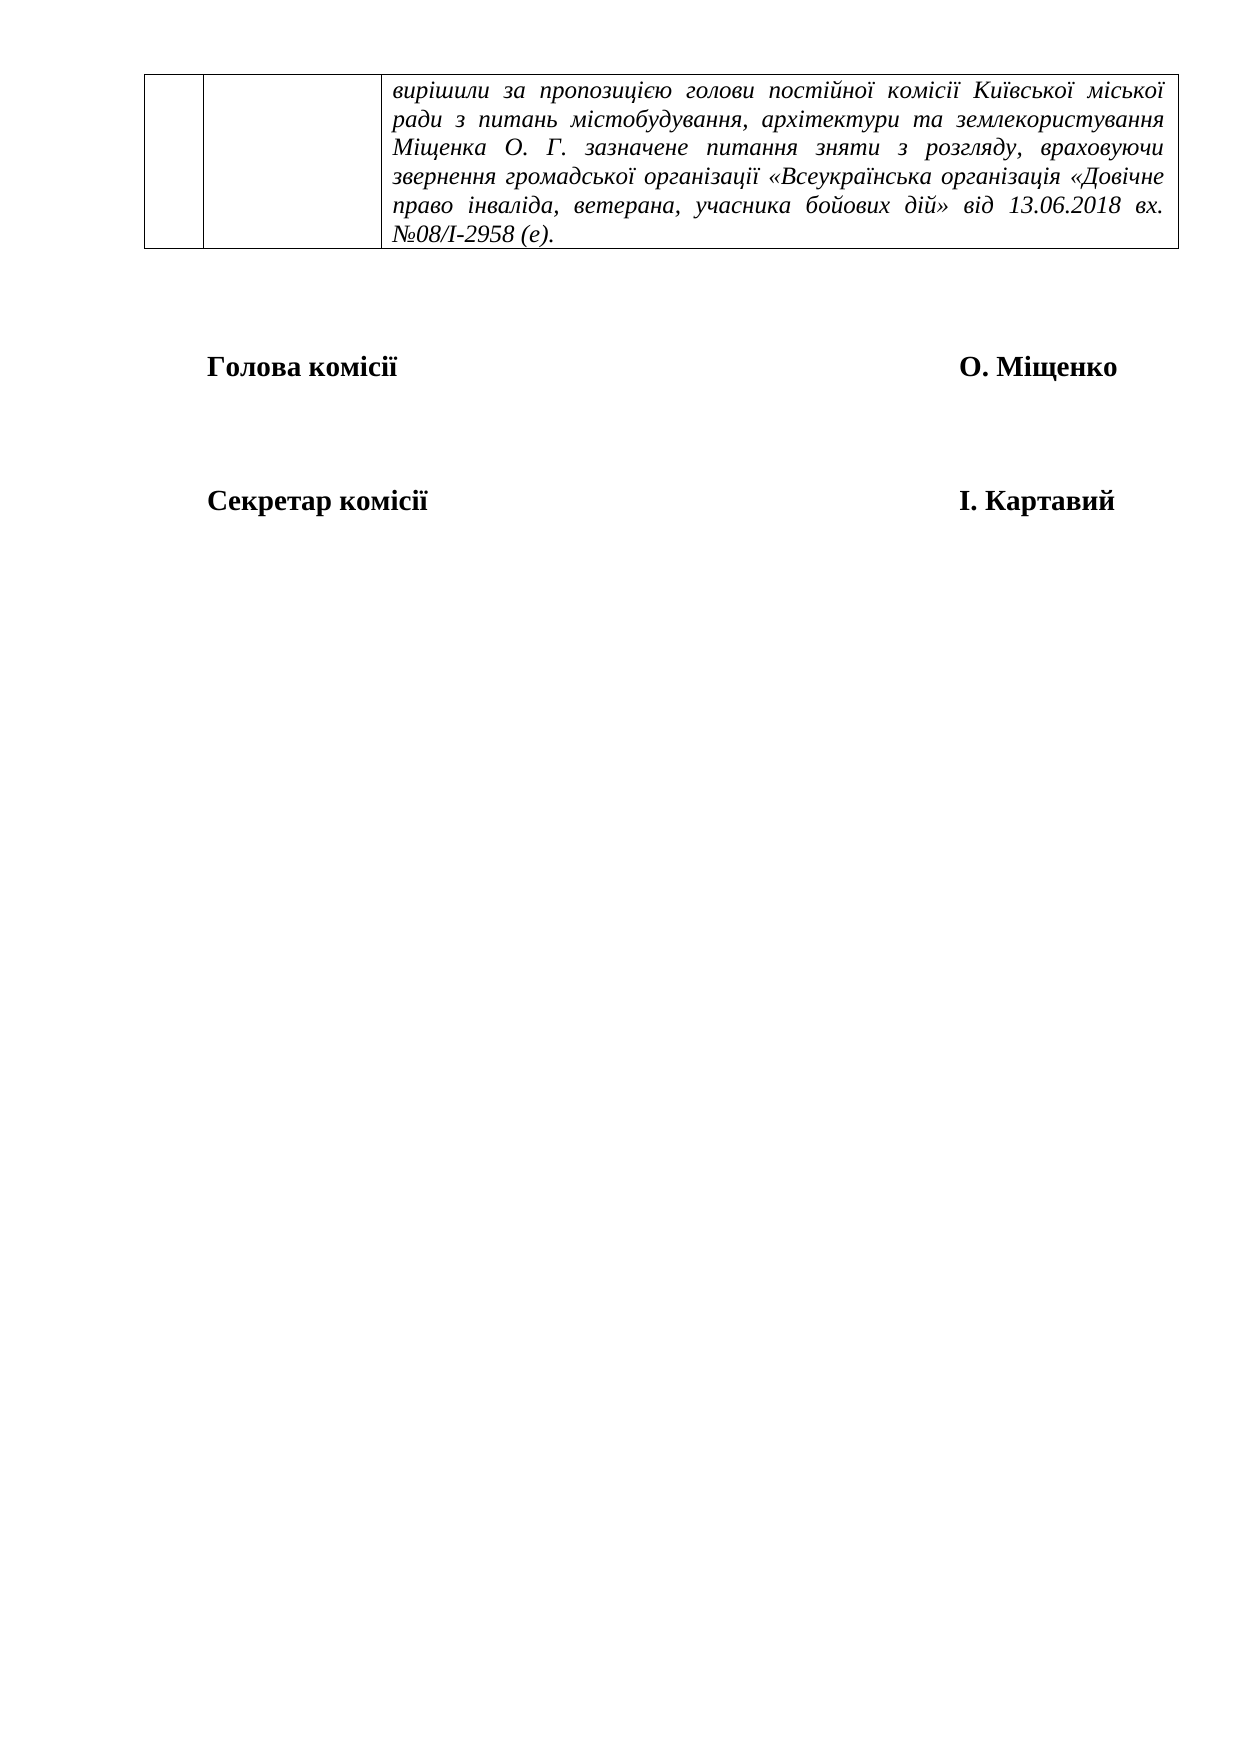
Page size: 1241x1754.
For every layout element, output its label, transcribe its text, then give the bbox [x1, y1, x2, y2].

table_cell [382, 75, 1178, 247]
text Секретар комісії І. Картавий [148, 483, 1151, 517]
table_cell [204, 75, 381, 247]
text Голова комісії О. Міщенко [148, 349, 1151, 383]
table_cell [145, 75, 203, 247]
